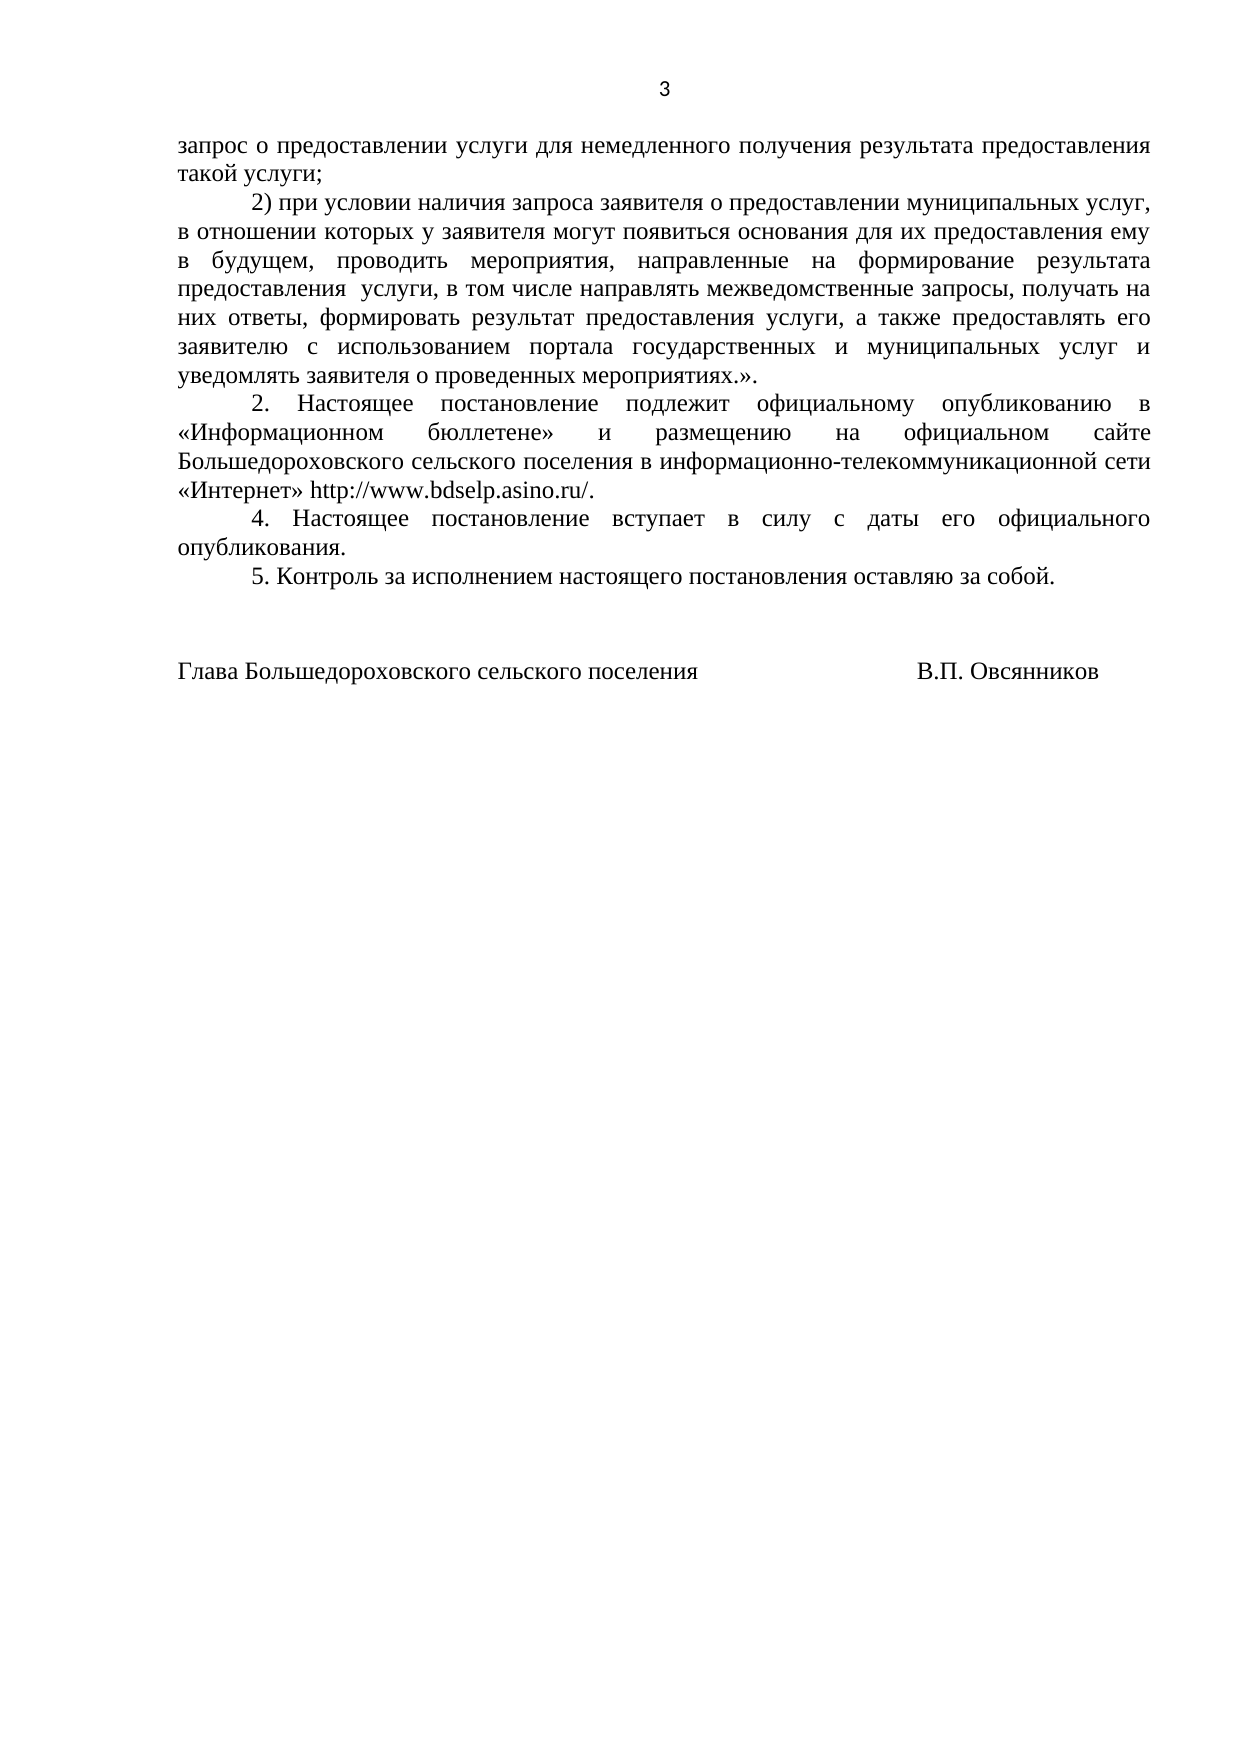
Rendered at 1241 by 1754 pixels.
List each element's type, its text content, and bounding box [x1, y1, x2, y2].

text 4. Настоящее постановление вступает в силу с даты его официального опубликования. [177, 503, 1152, 561]
text 5. Контроль за исполнением настоящего постановления оставляю за собой. [177, 561, 1152, 590]
text 2. Настоящее постановление подлежит официальному опубликованию в «Информационном бюллетене» и размещению на официальном сайте Большедороховского сельского поселения в информационно-телекоммуникационной сети «Интернет» http://www.bdselp.asino.ru/. [177, 388, 1152, 503]
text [177, 130, 1152, 187]
text 2) при условии наличия запроса заявителя о предоставлении муниципальных услуг, в отношении которых у заявителя могут появиться основания для их предоставления ему в будущем, проводить мероприятия, направленные на формирование результата предоставления услуги, в том числе направлять межведомственные запросы, получать на них ответы, формировать результат предоставления услуги, а также предоставлять его заявителю с использованием портала государственных и муниципальных услуг и уведомлять заявителя о проведенных мероприятиях.». [177, 187, 1152, 388]
text Глава Большедороховского сельского поселения В.П. Овсянников [177, 656, 1152, 684]
